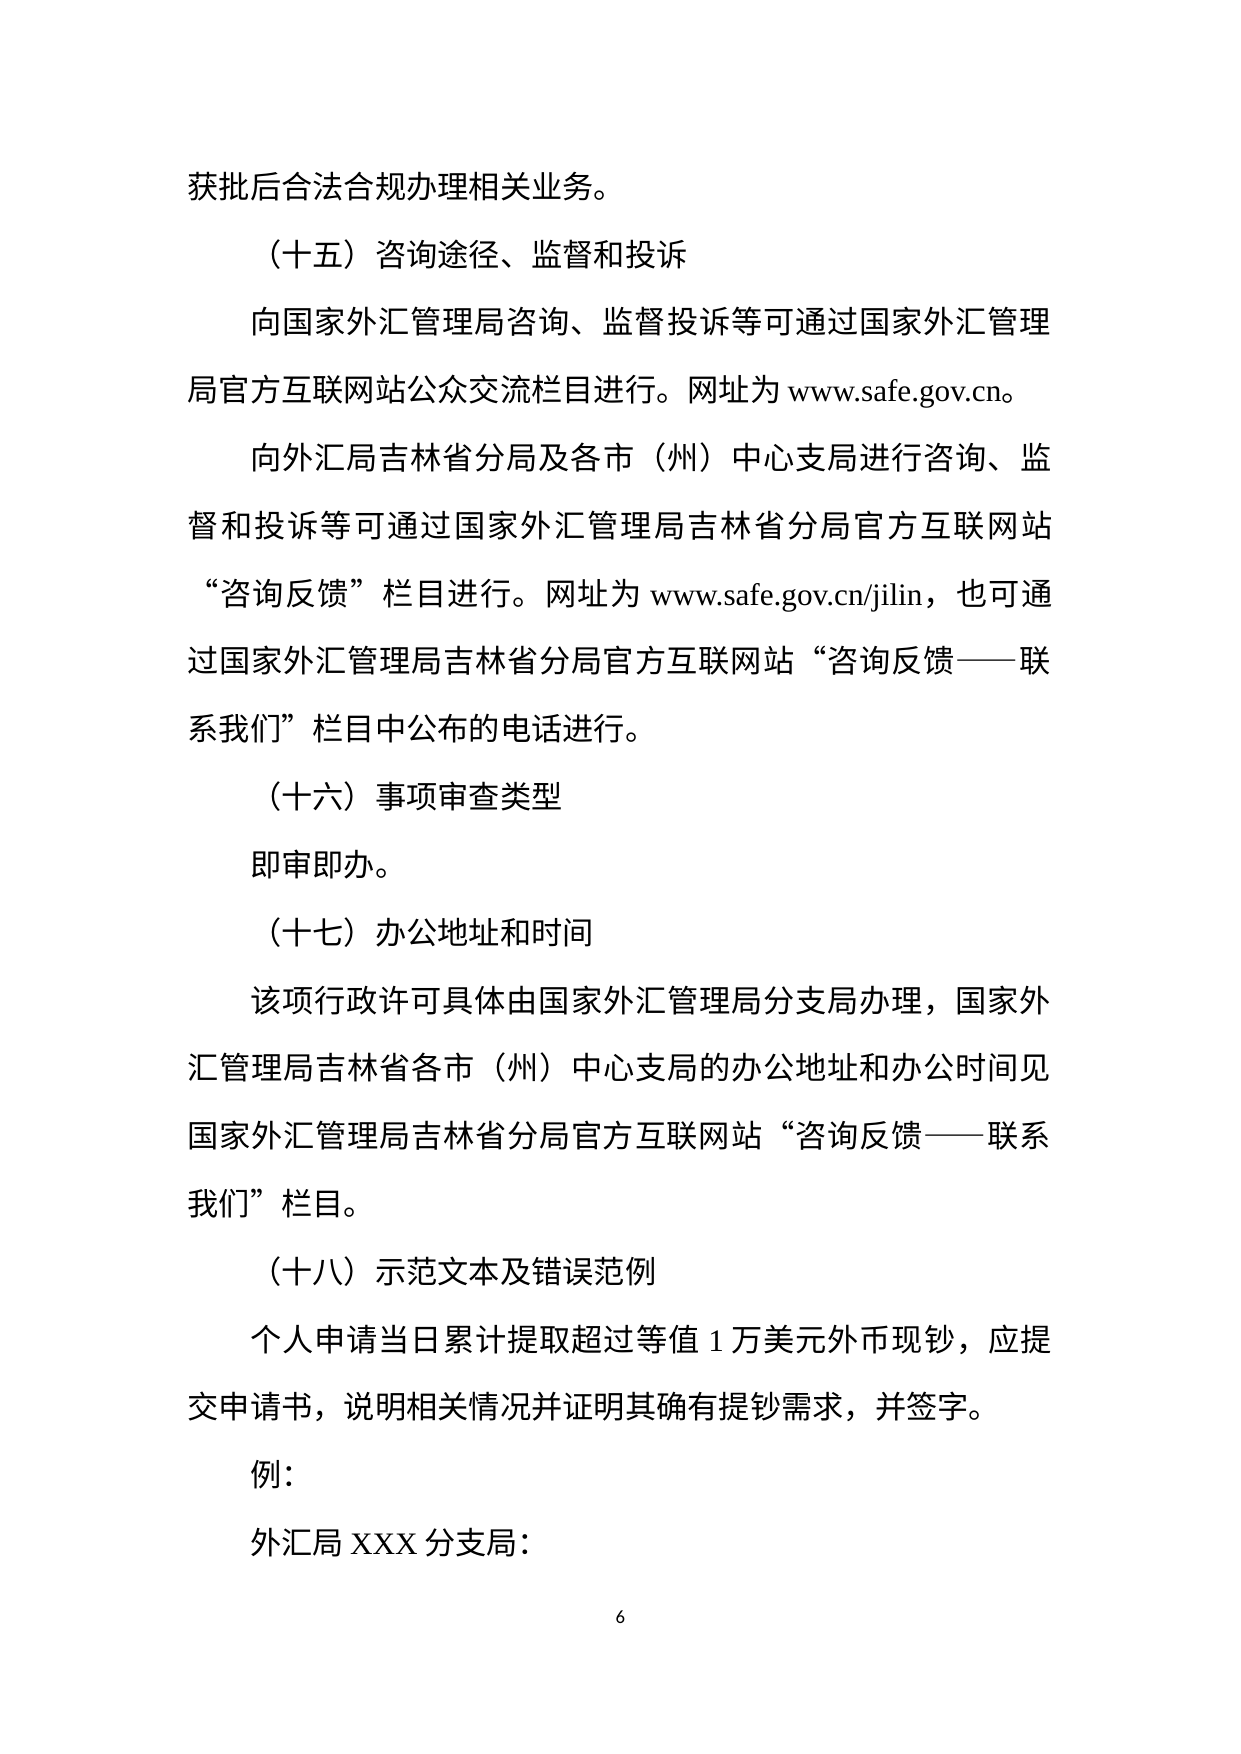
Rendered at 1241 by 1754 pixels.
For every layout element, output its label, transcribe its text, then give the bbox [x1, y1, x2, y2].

text （十六）事项审查类型 [187, 772, 1053, 817]
text 即审即办。 [187, 840, 1053, 885]
text （十七）办公地址和时间 [187, 908, 1053, 953]
text （十五）咨询途径、监督和投诉 [187, 230, 1053, 275]
text 例： [187, 1450, 1053, 1496]
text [187, 162, 1053, 207]
text 个人申请当日累计提取超过等值1万美元外币现钞，应提交申请书，说明相关情况并证明其确有提钞需求，并签字。 [187, 1315, 1053, 1428]
text 向外汇局吉林省分局及各市（州）中心支局进行咨询、监督和投诉等可通过国家外汇管理局吉林省分局官方互联网站“咨询反馈”栏目进行。网址为www.safe.gov.cn/jilin，也可通过国家外汇管理局吉林省分局官方互联网站“咨询反馈——联系我们”栏目中公布的电话进行。 [187, 433, 1053, 750]
text 向国家外汇管理局咨询、监督投诉等可通过国家外汇管理局官方互联网站公众交流栏目进行。网址为www.safe.gov.cn。 [187, 298, 1053, 411]
text （十八）示范文本及错误范例 [187, 1247, 1053, 1292]
text 该项行政许可具体由国家外汇管理局分支局办理，国家外汇管理局吉林省各市（州）中心支局的办公地址和办公时间见国家外汇管理局吉林省分局官方互联网站“咨询反馈——联系我们”栏目。 [187, 976, 1053, 1224]
text 外汇局XXX分支局： [187, 1518, 1053, 1563]
